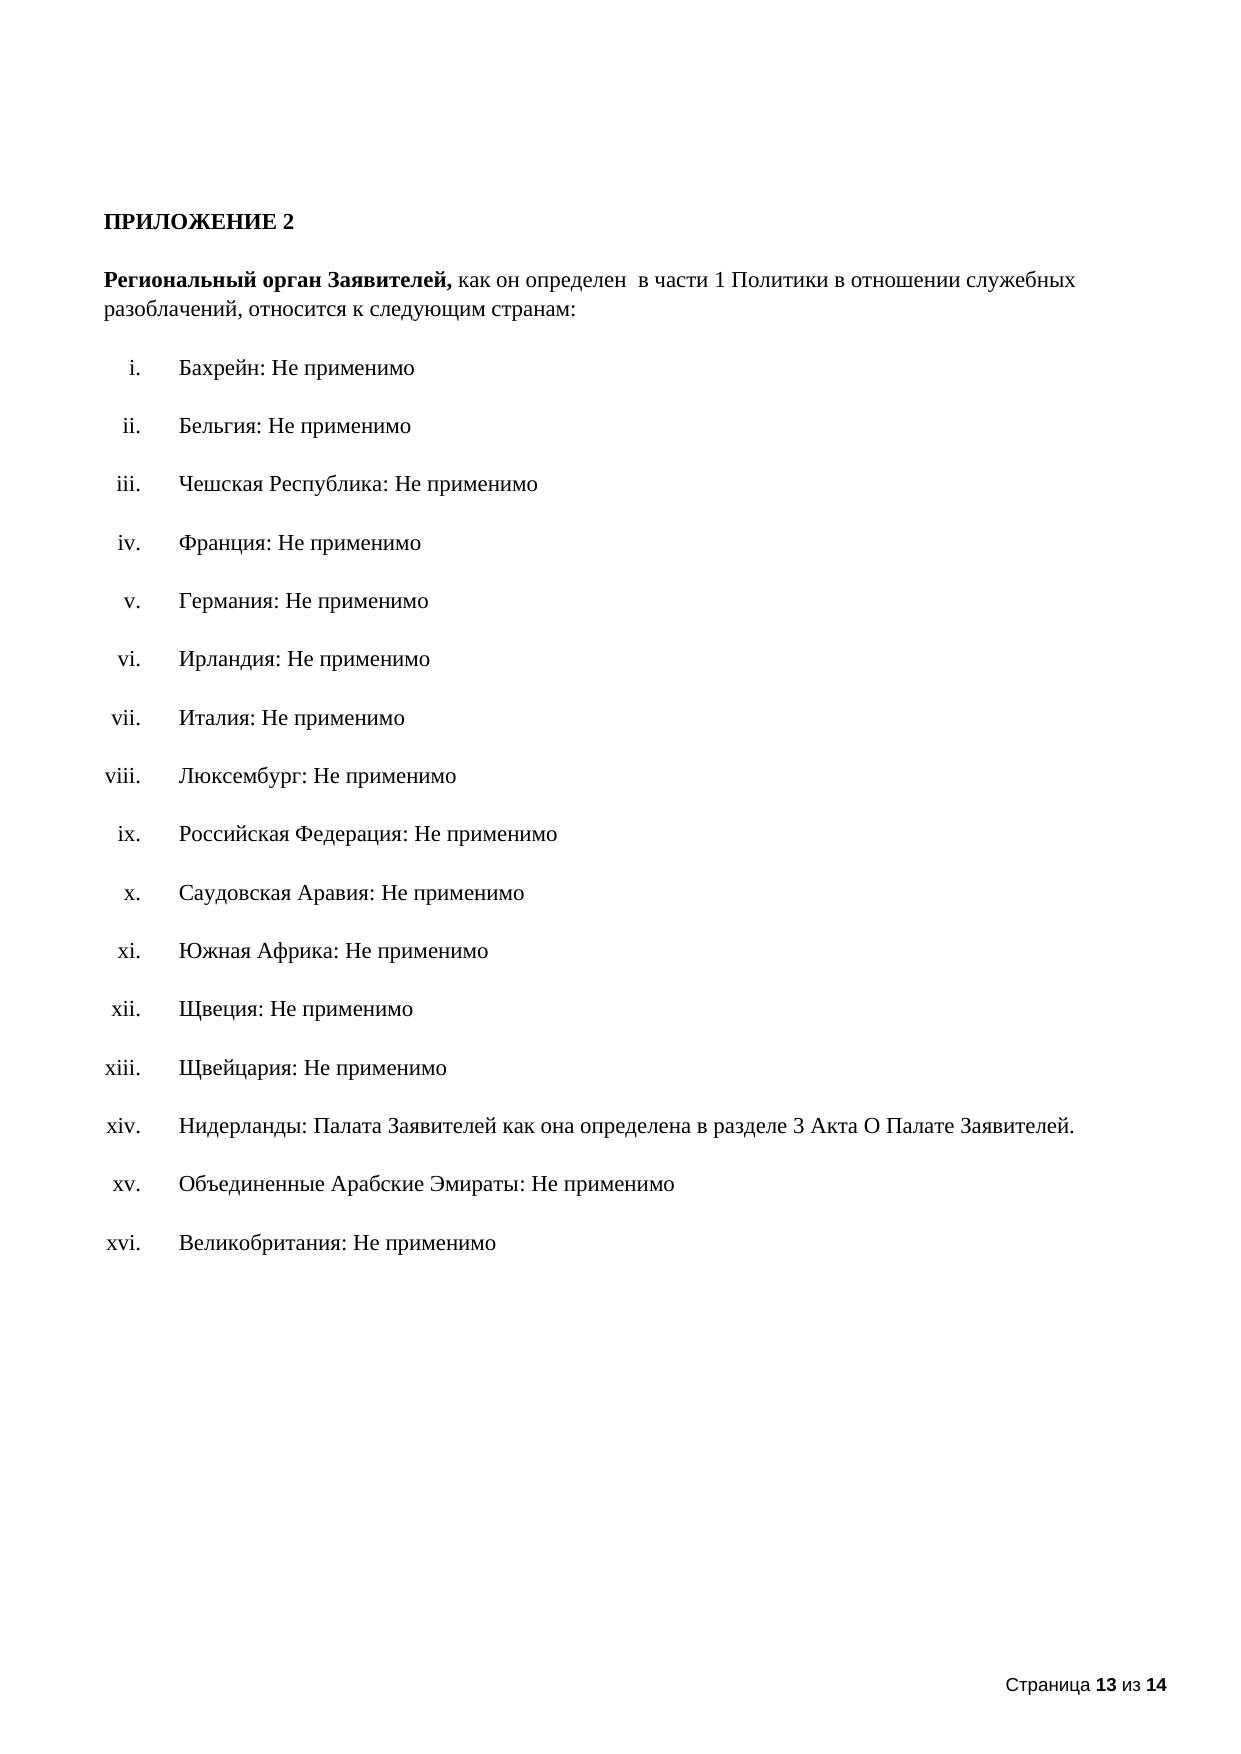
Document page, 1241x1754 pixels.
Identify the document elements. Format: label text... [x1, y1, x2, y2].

list Саудовская Аравия: Не применимо [141, 877, 1167, 906]
list Люксембург: Не применимо [141, 760, 1167, 789]
list Бахрейн: Не применимо [141, 352, 1167, 381]
list Объединенные Арабские Эмираты: Не применимо [141, 1168, 1167, 1198]
list Щвеция: Не применимо [141, 993, 1167, 1023]
list Бельгия: Не применимо [141, 410, 1167, 439]
list Щвейцария: Не применимо [141, 1052, 1167, 1081]
list Италия: Не применимо [141, 702, 1167, 731]
list Южная Африка: Не применимо [141, 935, 1167, 964]
text ПРИЛОЖЕНИЕ 2 [103, 206, 1167, 235]
list Нидерланды: Палата Заявителей как она определена в разделе 3 Акта О Палате Заявителей. [141, 1110, 1167, 1139]
text Региональный орган Заявителей, как он определен в части 1 Политики в отношении служебных разоблачений, относится к следующим странам: [103, 264, 1167, 323]
list Ирландия: Не применимо [141, 643, 1167, 673]
list Великобритания: Не применимо [141, 1227, 1167, 1256]
list Германия: Не применимо [141, 585, 1167, 614]
list Чешская Республика: Не применимо [141, 468, 1167, 498]
list Франция: Не применимо [141, 527, 1167, 556]
list Российская Федерация: Не применимо [141, 818, 1167, 848]
